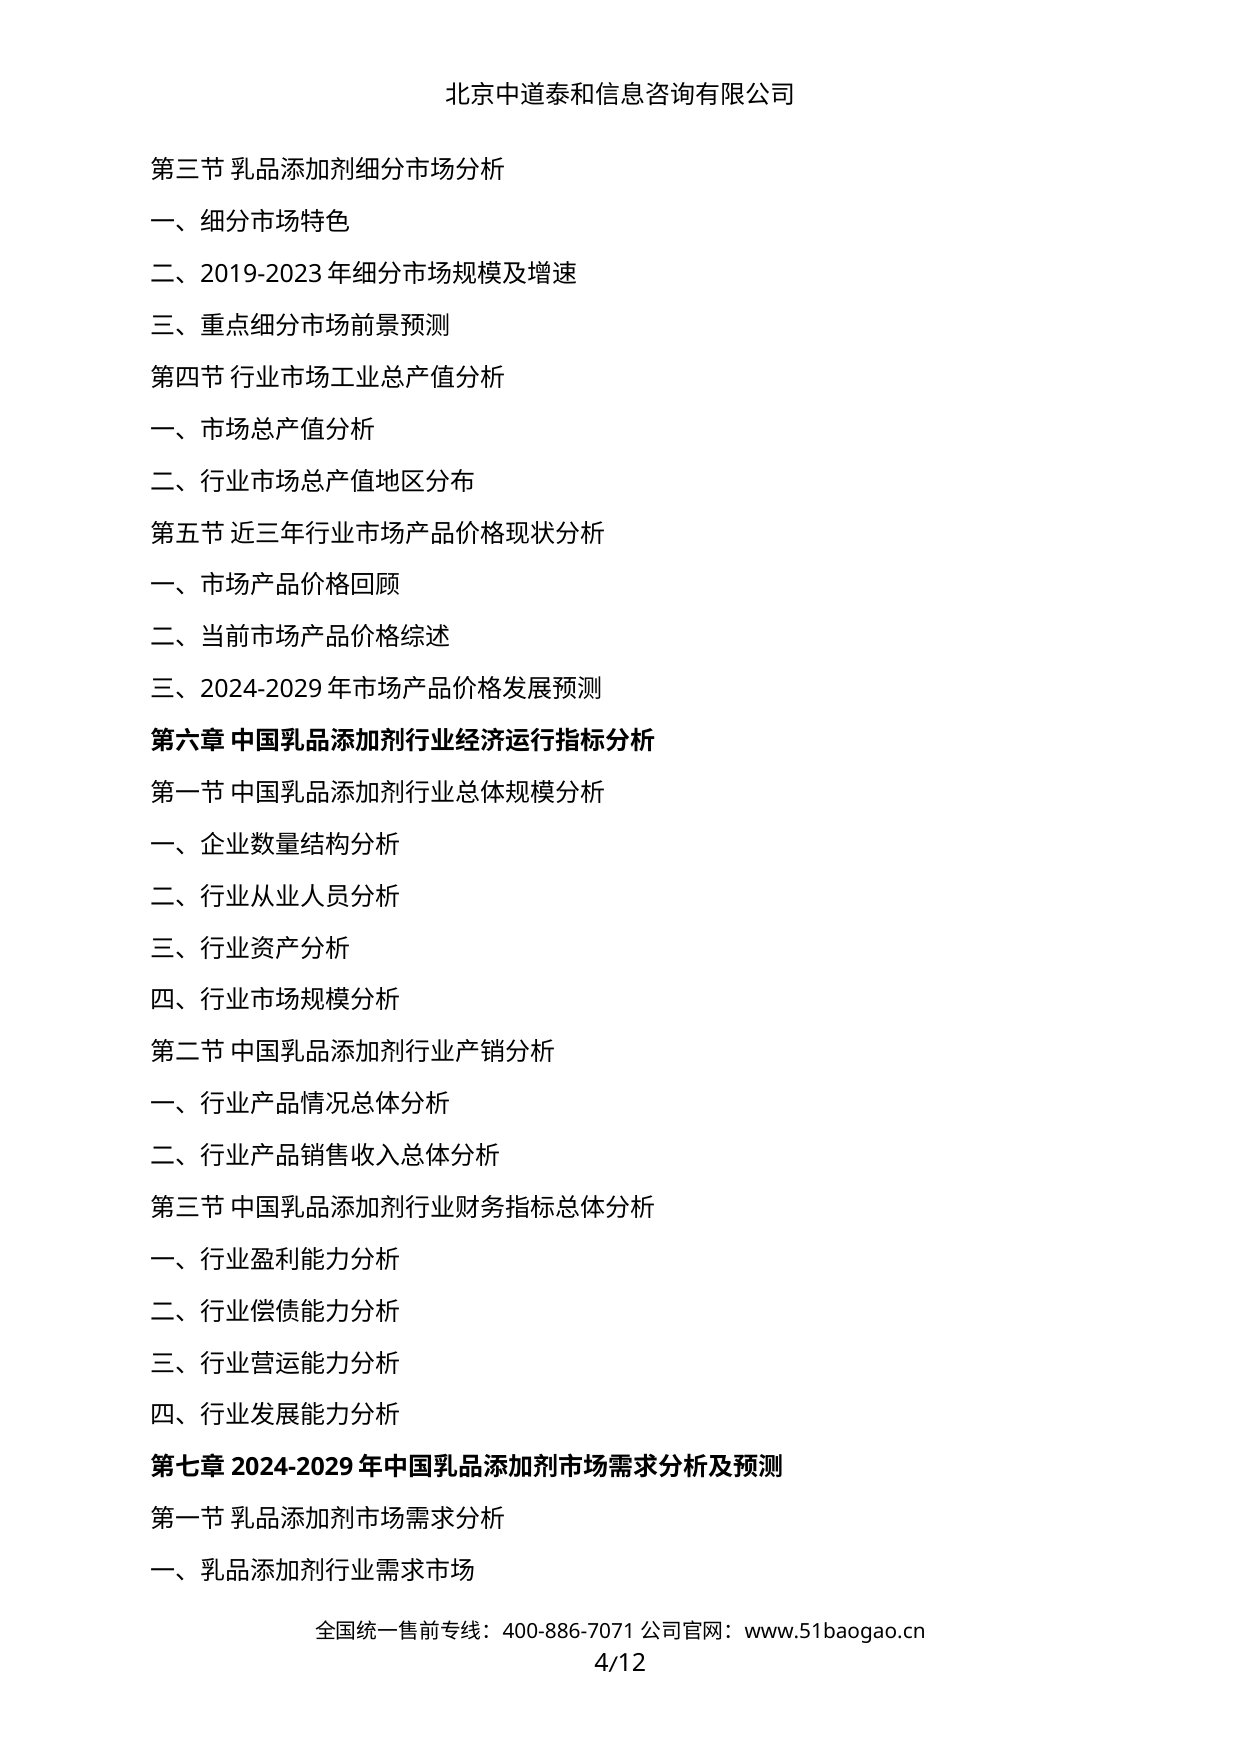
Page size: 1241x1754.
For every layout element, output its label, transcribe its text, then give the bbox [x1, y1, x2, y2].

text 二、行业产品销售收入总体分析 [150, 1136, 1090, 1172]
text 第一节 乳品添加剂市场需求分析 [150, 1499, 1090, 1535]
text 二、行业偿债能力分析 [150, 1291, 1090, 1327]
text 第四节 行业市场工业总产值分析 [150, 357, 1090, 394]
text 三、2024-2029年市场产品价格发展预测 [150, 669, 1090, 705]
text 一、细分市场特色 [150, 202, 1090, 238]
text 第三节 中国乳品添加剂行业财务指标总体分析 [150, 1187, 1090, 1224]
text 一、行业盈利能力分析 [150, 1239, 1090, 1276]
text 一、乳品添加剂行业需求市场 [150, 1551, 1090, 1587]
text 二、2019-2023年细分市场规模及增速 [150, 254, 1090, 290]
text 第一节 中国乳品添加剂行业总体规模分析 [150, 772, 1090, 809]
text 三、重点细分市场前景预测 [150, 306, 1090, 342]
text 二、当前市场产品价格综述 [150, 617, 1090, 653]
text 三、行业资产分析 [150, 928, 1090, 964]
text 四、行业发展能力分析 [150, 1395, 1090, 1431]
text 第三节 乳品添加剂细分市场分析 [150, 150, 1090, 186]
text 一、市场总产值分析 [150, 409, 1090, 446]
text 二、行业市场总产值地区分布 [150, 461, 1090, 497]
text 第五节 近三年行业市场产品价格现状分析 [150, 513, 1090, 549]
text 第七章 2024-2029年中国乳品添加剂市场需求分析及预测 [150, 1447, 1090, 1483]
text 一、市场产品价格回顾 [150, 565, 1090, 601]
text 第二节 中国乳品添加剂行业产销分析 [150, 1032, 1090, 1068]
text 一、行业产品情况总体分析 [150, 1084, 1090, 1120]
text 第六章 中国乳品添加剂行业经济运行指标分析 [150, 721, 1090, 757]
text 四、行业市场规模分析 [150, 980, 1090, 1016]
text 二、行业从业人员分析 [150, 876, 1090, 912]
text 三、行业营运能力分析 [150, 1343, 1090, 1379]
text 一、企业数量结构分析 [150, 824, 1090, 861]
